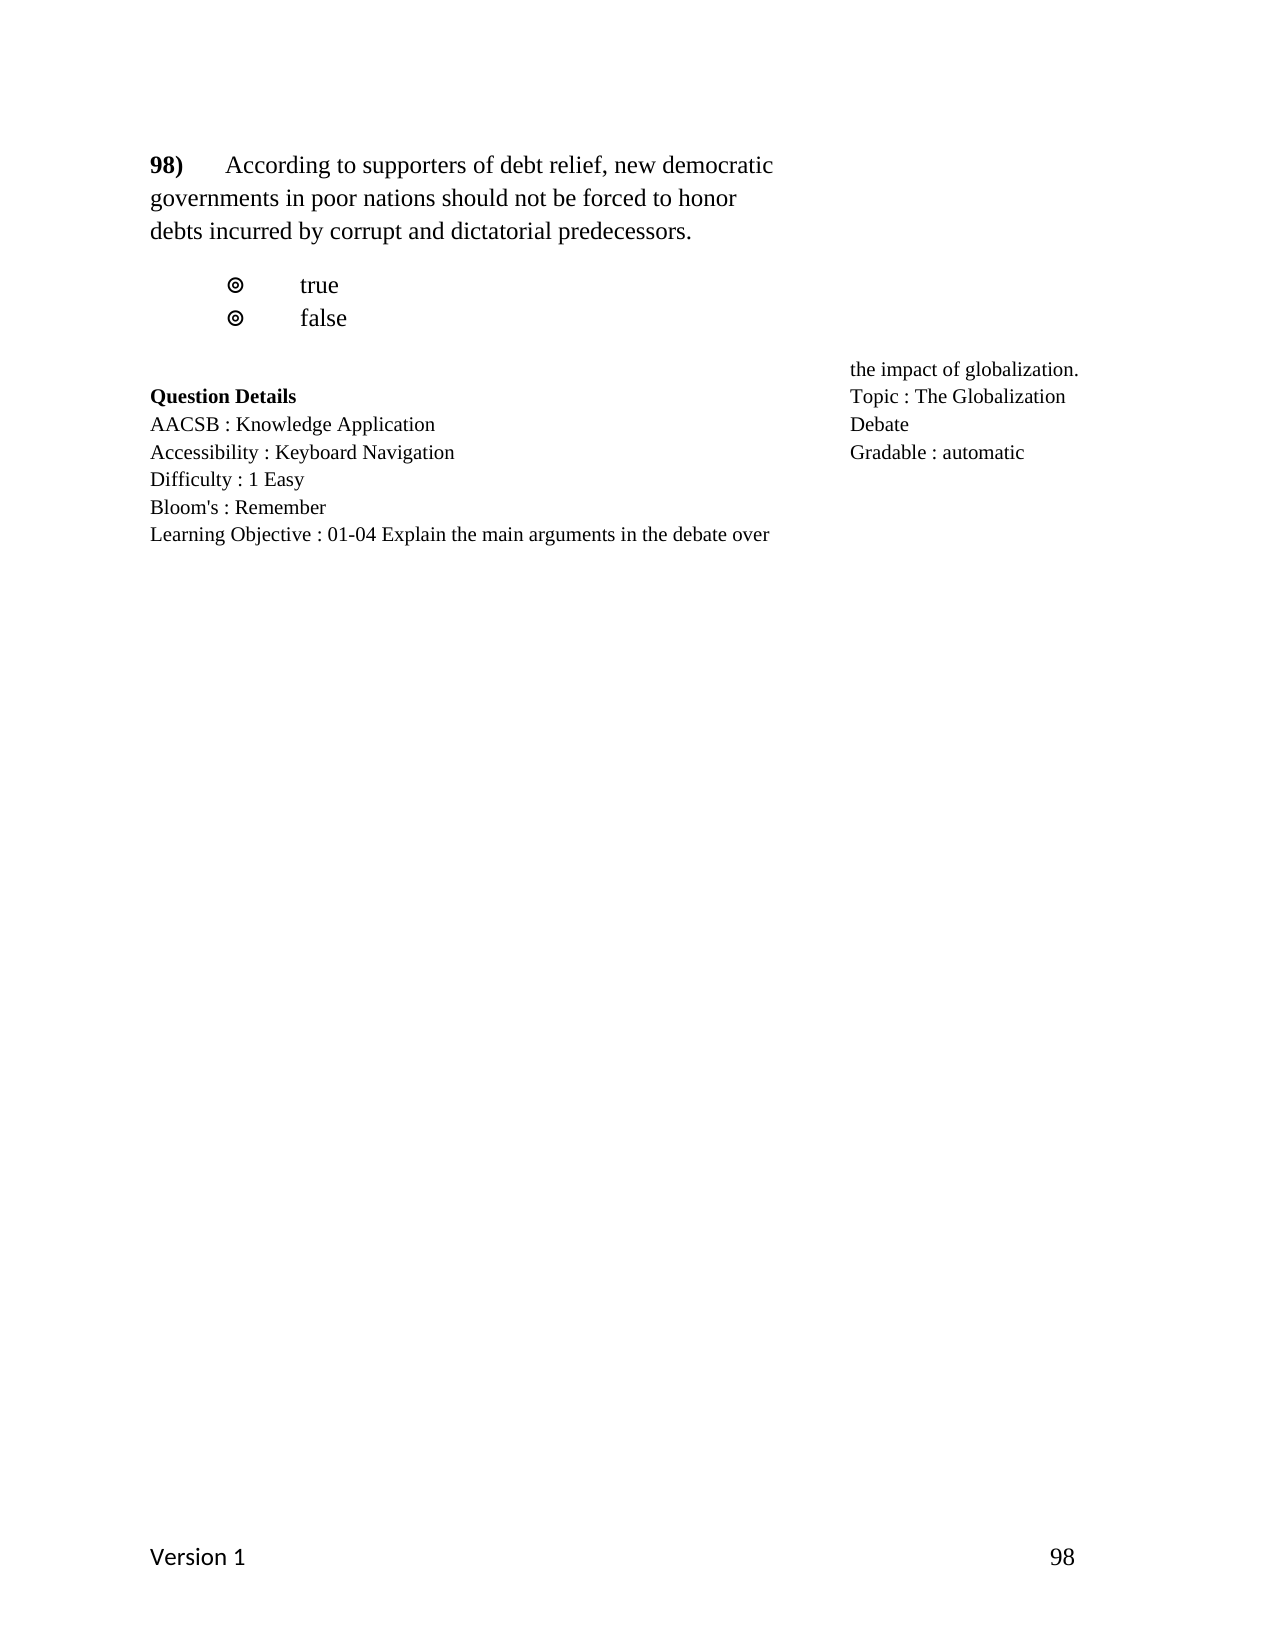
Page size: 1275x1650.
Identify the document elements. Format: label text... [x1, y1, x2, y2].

text 98) According to supporters of debt relief, new democratic governments in poor nations should not be forced to honor debts incurred by corrupt and dictatorial predecessors. [150, 150, 775, 245]
text Question Details AACSB : Knowledge Application Accessibility : Keyboard Navigation Difficulty : 1 Easy Bloom's : Remember Learning Objective : 01-04 Explain the main arguments in the debate over the impact of globalization. Topic : The Globalization Debate Gradable : automatic [150, 357, 775, 546]
text ⊚ true ⊚ false [150, 270, 775, 332]
text Question Details AACSB : Knowledge Application Accessibility : Keyboard Navigation Difficulty : 1 Easy Bloom's : Remember Learning Objective : 01-04 Explain the main arguments in the debate over the impact of globalization. Topic : The Globalization Debate Gradable : automatic [850, 357, 1125, 464]
